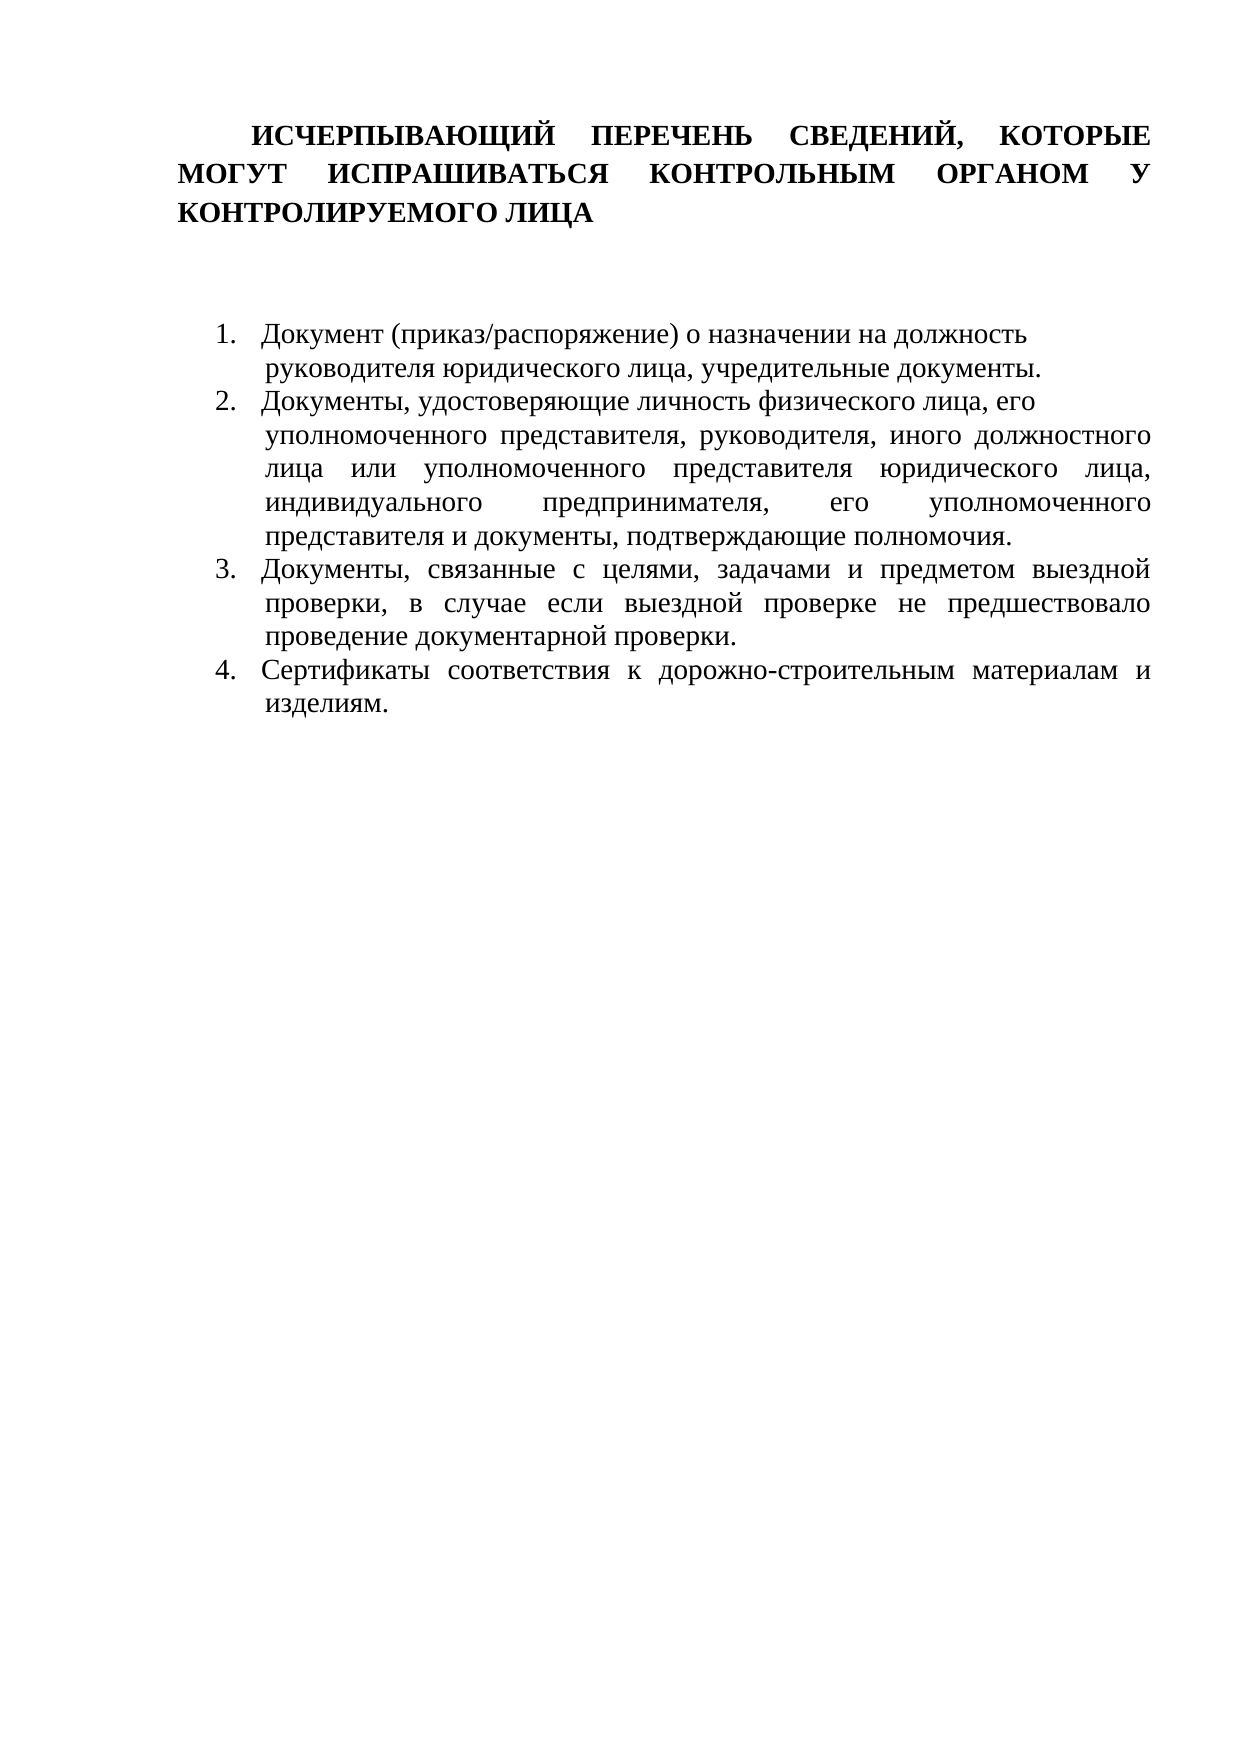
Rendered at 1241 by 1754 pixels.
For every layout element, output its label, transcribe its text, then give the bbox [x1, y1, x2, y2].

text руководителя юридического лица, учредительные документы. [177, 350, 1152, 383]
list Документ (приказ/распоряжение) о назначении на должность [177, 316, 1152, 350]
text уполномоченного представителя, руководителя, иного должностного лица или уполномоченного представителя юридического лица, индивидуального предпринимателя, его уполномоченного представителя и документы, подтверждающие полномочия. [265, 417, 1152, 551]
list Документы, связанные с целями, задачами и предметом выездной проверки, в случае если выездной проверке не предшествовало проведение документарной проверки. [215, 551, 1152, 652]
list Сертификаты соответствия к дорожно-строительным материалам и изделиям. [215, 652, 1152, 719]
text ИСЧЕРПЫВАЮЩИЙ ПЕРЕЧЕНЬ СВЕДЕНИЙ, КОТОРЫЕ МОГУТ ИСПРАШИВАТЬСЯ КОНТРОЛЬНЫМ ОРГАНОМ У КОНТРОЛИРУЕМОГО ЛИЦА [177, 118, 1152, 229]
list Документы, удостоверяющие личность физического лица, его [177, 383, 1152, 417]
